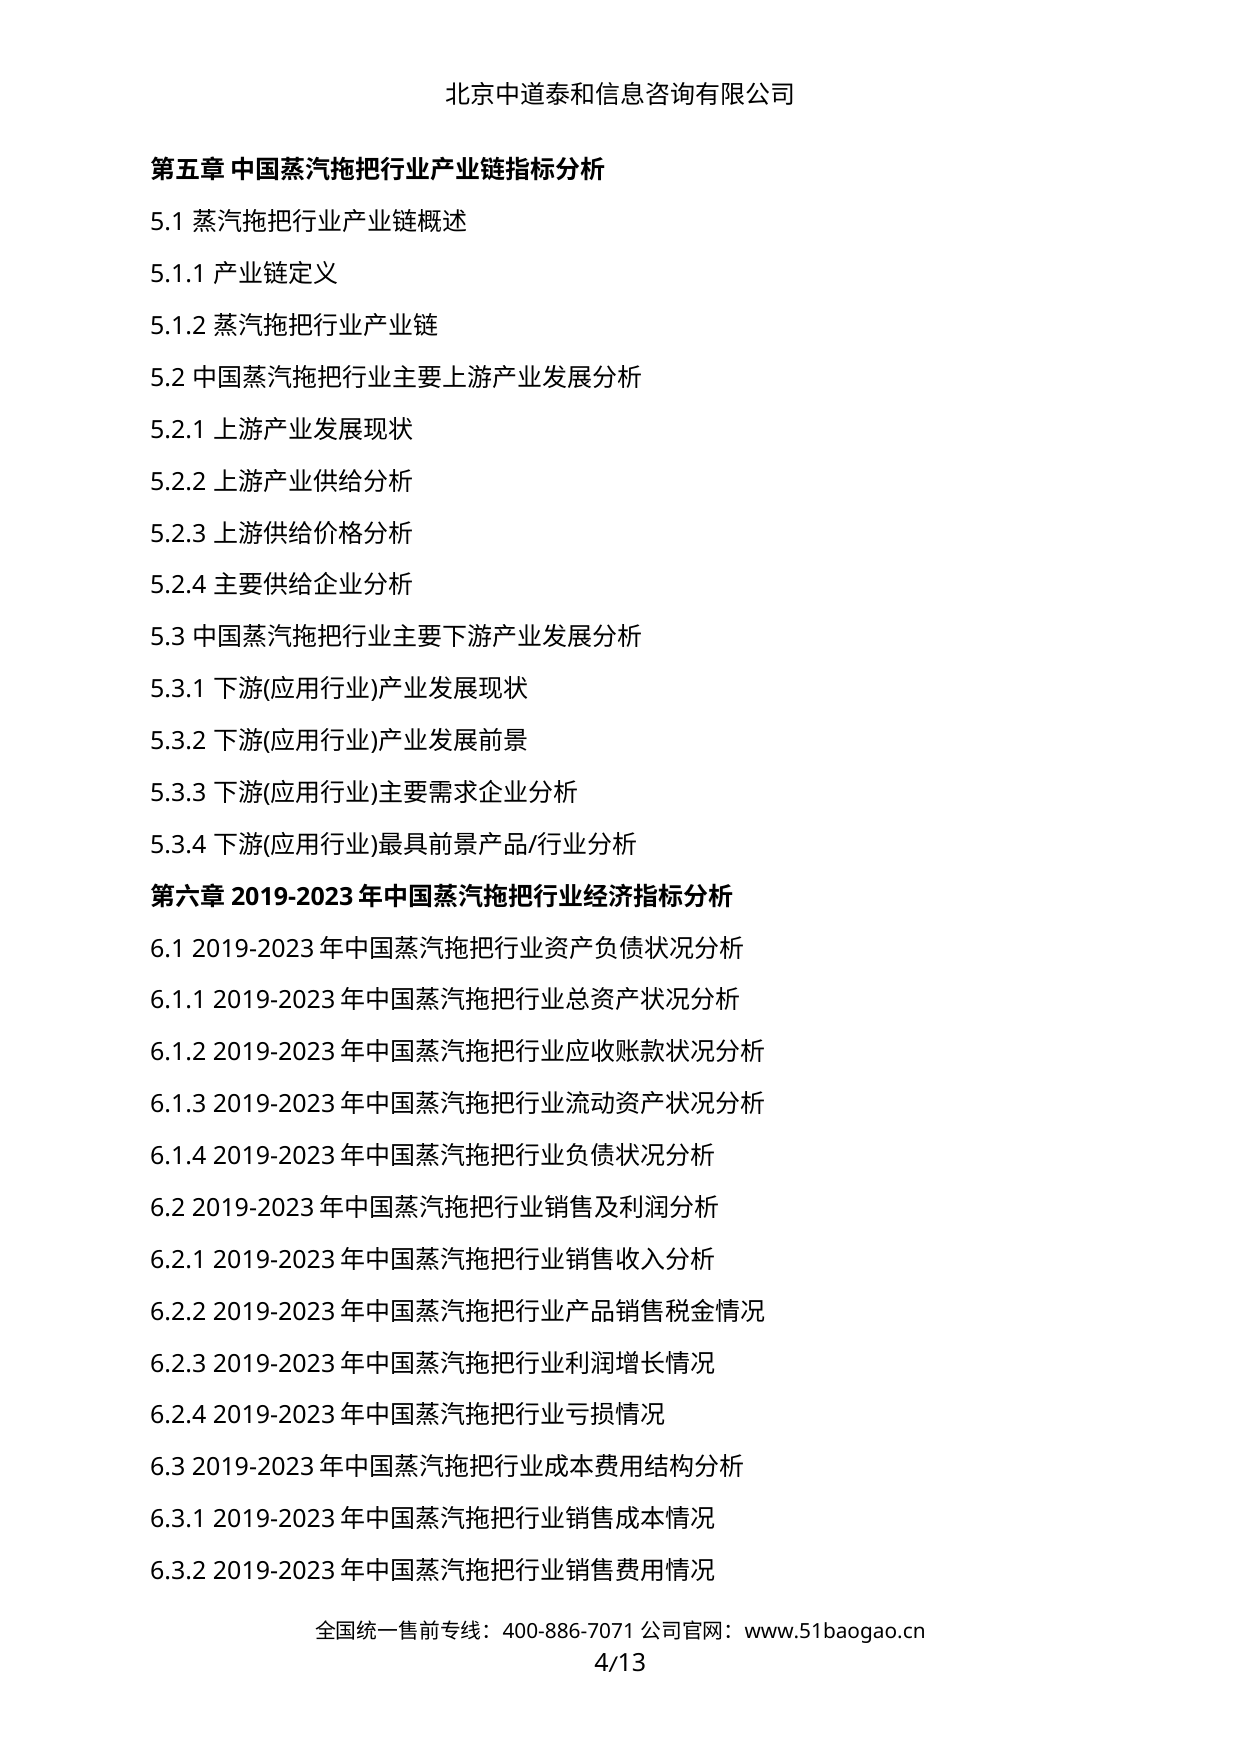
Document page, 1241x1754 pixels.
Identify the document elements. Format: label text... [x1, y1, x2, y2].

text 5.3.3 下游(应用行业)主要需求企业分析 [150, 772, 1090, 809]
text 6.2.3 2019-2023年中国蒸汽拖把行业利润增长情况 [150, 1343, 1090, 1379]
text 5.1 蒸汽拖把行业产业链概述 [150, 202, 1090, 238]
text 5.3 中国蒸汽拖把行业主要下游产业发展分析 [150, 617, 1090, 653]
text 6.2.2 2019-2023年中国蒸汽拖把行业产品销售税金情况 [150, 1291, 1090, 1327]
text 5.3.4 下游(应用行业)最具前景产品/行业分析 [150, 824, 1090, 861]
text 5.2.3 上游供给价格分析 [150, 513, 1090, 549]
text 6.1.2 2019-2023年中国蒸汽拖把行业应收账款状况分析 [150, 1032, 1090, 1068]
text 第五章 中国蒸汽拖把行业产业链指标分析 [150, 150, 1090, 186]
text 5.3.1 下游(应用行业)产业发展现状 [150, 669, 1090, 705]
text 6.1.1 2019-2023年中国蒸汽拖把行业总资产状况分析 [150, 980, 1090, 1016]
text 6.1 2019-2023年中国蒸汽拖把行业资产负债状况分析 [150, 928, 1090, 964]
text 6.3.1 2019-2023年中国蒸汽拖把行业销售成本情况 [150, 1499, 1090, 1535]
text 第六章 2019-2023年中国蒸汽拖把行业经济指标分析 [150, 876, 1090, 912]
text 6.1.4 2019-2023年中国蒸汽拖把行业负债状况分析 [150, 1136, 1090, 1172]
text 5.2.2 上游产业供给分析 [150, 461, 1090, 497]
text 6.3.2 2019-2023年中国蒸汽拖把行业销售费用情况 [150, 1551, 1090, 1587]
text 5.2 中国蒸汽拖把行业主要上游产业发展分析 [150, 357, 1090, 394]
text 6.3 2019-2023年中国蒸汽拖把行业成本费用结构分析 [150, 1447, 1090, 1483]
text 6.1.3 2019-2023年中国蒸汽拖把行业流动资产状况分析 [150, 1084, 1090, 1120]
text 5.2.4 主要供给企业分析 [150, 565, 1090, 601]
text 5.3.2 下游(应用行业)产业发展前景 [150, 721, 1090, 757]
text 6.2.4 2019-2023年中国蒸汽拖把行业亏损情况 [150, 1395, 1090, 1431]
text 6.2 2019-2023年中国蒸汽拖把行业销售及利润分析 [150, 1187, 1090, 1224]
text 5.2.1 上游产业发展现状 [150, 409, 1090, 446]
text 5.1.1 产业链定义 [150, 254, 1090, 290]
text 5.1.2 蒸汽拖把行业产业链 [150, 306, 1090, 342]
text 6.2.1 2019-2023年中国蒸汽拖把行业销售收入分析 [150, 1239, 1090, 1276]
